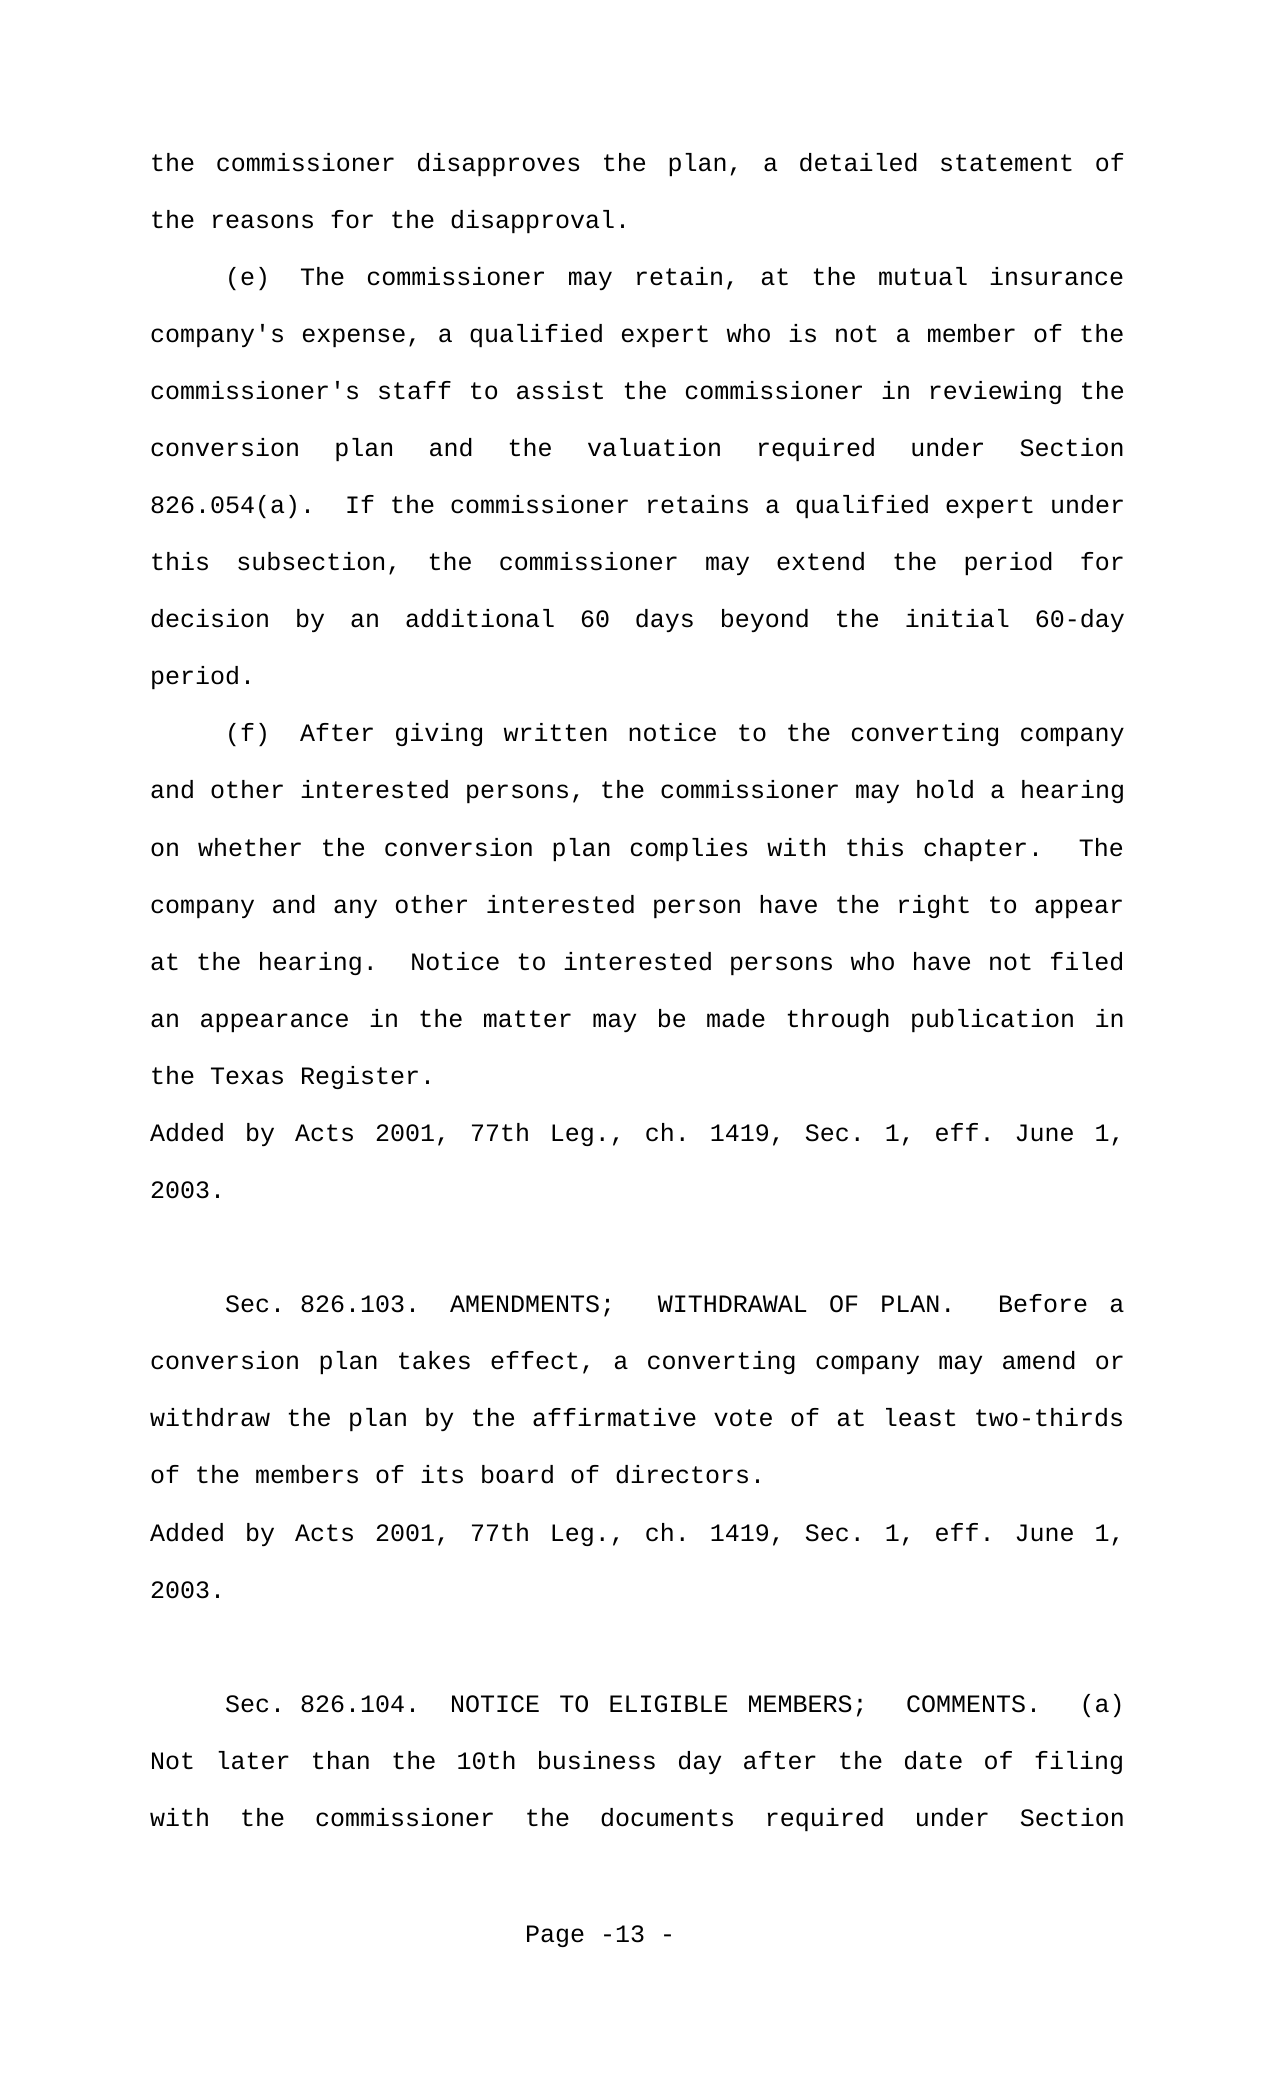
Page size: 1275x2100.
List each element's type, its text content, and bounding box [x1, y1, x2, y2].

text (f) After giving written notice to the converting company and other interested persons, the commissioner may hold a hearing on whether the conversion plan complies with this chapter. The company and any other interested person have the right to appear at the hearing. Notice to interested persons who have not filed an appearance in the matter may be made through publication in the Texas Register. [150, 721, 1125, 1092]
text Added by Acts 2001, 77th Leg., ch. 1419, Sec. 1, eff. June 1, 2003. [150, 1520, 1125, 1606]
text Added by Acts 2001, 77th Leg., ch. 1419, Sec. 1, eff. June 1, 2003. [150, 1120, 1125, 1206]
text Sec. 826.103. AMENDMENTS; WITHDRAWAL OF PLAN. Before a conversion plan takes effect, a converting company may amend or withdraw the plan by the affirmative vote of at least two-thirds of the members of its board of directors. [150, 1292, 1125, 1491]
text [150, 150, 1125, 236]
text (e) The commissioner may retain, at the mutual insurance company's expense, a qualified expert who is not a member of the commissioner's staff to assist the commissioner in reviewing the conversion plan and the valuation required under Section 826.054(a). If the commissioner retains a qualified expert under this subsection, the commissioner may extend the period for decision by an additional 60 days beyond the initial 60-day period. [150, 264, 1125, 692]
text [150, 1691, 1125, 1834]
